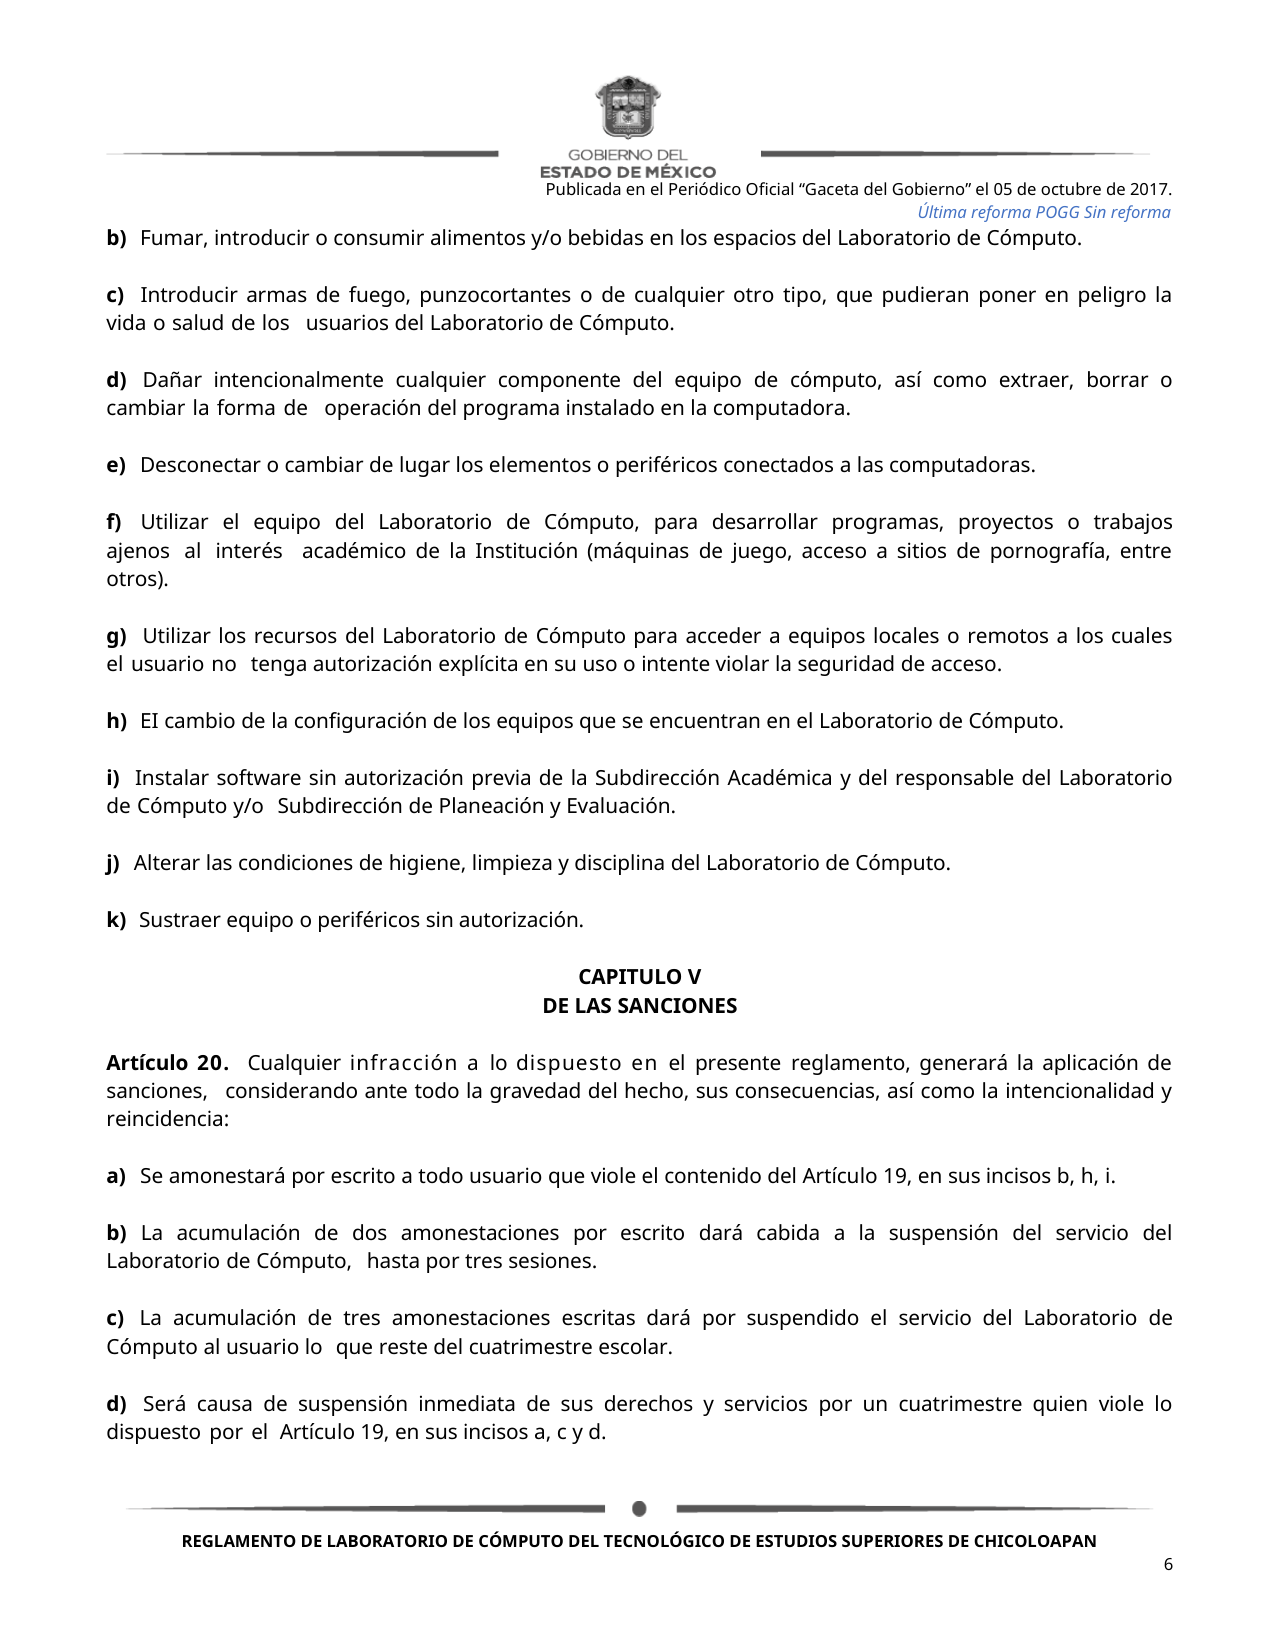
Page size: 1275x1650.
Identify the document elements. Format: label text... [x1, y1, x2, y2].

list Sustraer equipo o periféricos sin autorización. [106, 905, 1173, 934]
picture [106, 75, 1150, 178]
list Dañar intencionalmente cualquier componente del equipo de cómputo, así como extraer, borrar o cambiar la forma de operación del programa instalado en la computadora. [106, 365, 1173, 422]
list Se amonestará por escrito a todo usuario que viole el contenido del Artículo 19, en sus incisos b, h, i. [106, 1161, 1173, 1190]
list EI cambio de la configuración de los equipos que se encuentran en el Laboratorio de Cómputo. [106, 706, 1173, 735]
list Utilizar el equipo del Laboratorio de Cómputo, para desarrollar programas, proyectos o trabajos ajenos al interés académico de la Institución (máquinas de juego, acceso a sitios de pornografía, entre otros). [106, 507, 1173, 593]
list Desconectar o cambiar de lugar los elementos o periféricos conectados a las computadoras. [106, 450, 1173, 479]
text Artículo 20. Cualquier infracción a lo dispuesto en el presente reglamento, generará la aplicación de sanciones, considerando ante todo la gravedad del hecho, sus consecuencias, así como la intencionalidad y reincidencia: [106, 1048, 1173, 1133]
list Introducir armas de fuego, punzocortantes o de cualquier otro tipo, que pudieran poner en peligro la vida o salud de los usuarios del Laboratorio de Cómputo. [106, 280, 1173, 337]
list Instalar software sin autorización previa de la Subdirección Académica y del responsable del Laboratorio de Cómputo y/o Subdirección de Planeación y Evaluación. [106, 763, 1173, 820]
list Será causa de suspensión inmediata de sus derechos y servicios por un cuatrimestre quien viole lo dispuesto por el Artículo 19, en sus incisos a, c y d. [106, 1389, 1173, 1446]
list Fumar, introducir o consumir alimentos y/o bebidas en los espacios del Laboratorio de Cómputo. [106, 223, 1173, 251]
list La acumulación de tres amonestaciones escritas dará por suspendido el servicio del Laboratorio de Cómputo al usuario lo que reste del cuatrimestre escolar. [106, 1303, 1173, 1360]
list La acumulación de dos amonestaciones por escrito dará cabida a la suspensión del servicio del Laboratorio de Cómputo, hasta por tres sesiones. [106, 1218, 1173, 1275]
list Utilizar los recursos del Laboratorio de Cómputo para acceder a equipos locales o remotos a los cuales el usuario no tenga autorización explícita en su uso o intente violar la seguridad de acceso. [106, 621, 1173, 678]
list Alterar las condiciones de higiene, limpieza y disciplina del Laboratorio de Cómputo. [106, 848, 1173, 877]
text DE LAS SANCIONES [106, 991, 1173, 1019]
picture [125, 1501, 1154, 1517]
text CAPITULO V [106, 962, 1173, 991]
